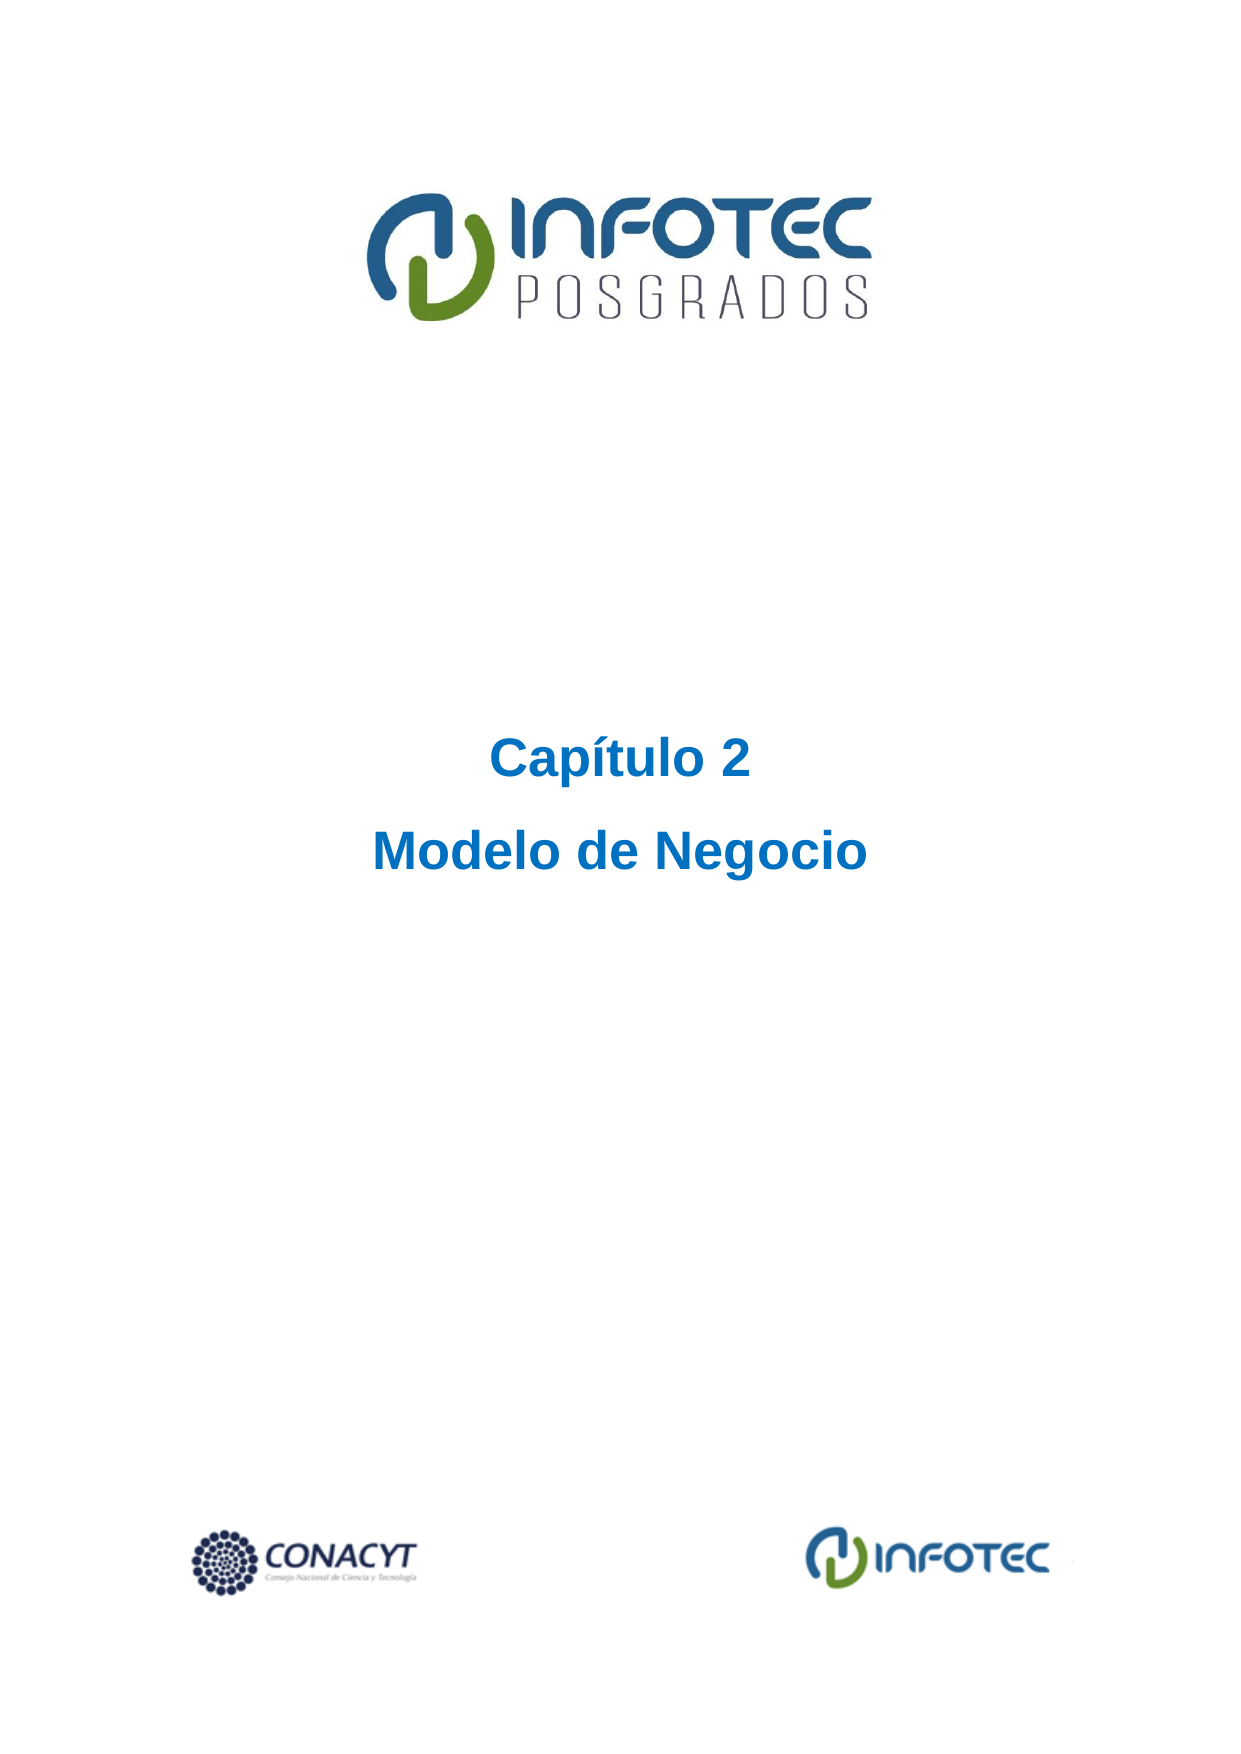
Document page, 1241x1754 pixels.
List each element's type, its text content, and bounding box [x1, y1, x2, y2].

table_header [616, 1499, 1093, 1632]
text Capítulo 2 [148, 725, 1093, 788]
table_header [150, 1499, 616, 1632]
text Modelo de Negocio [148, 819, 1093, 881]
